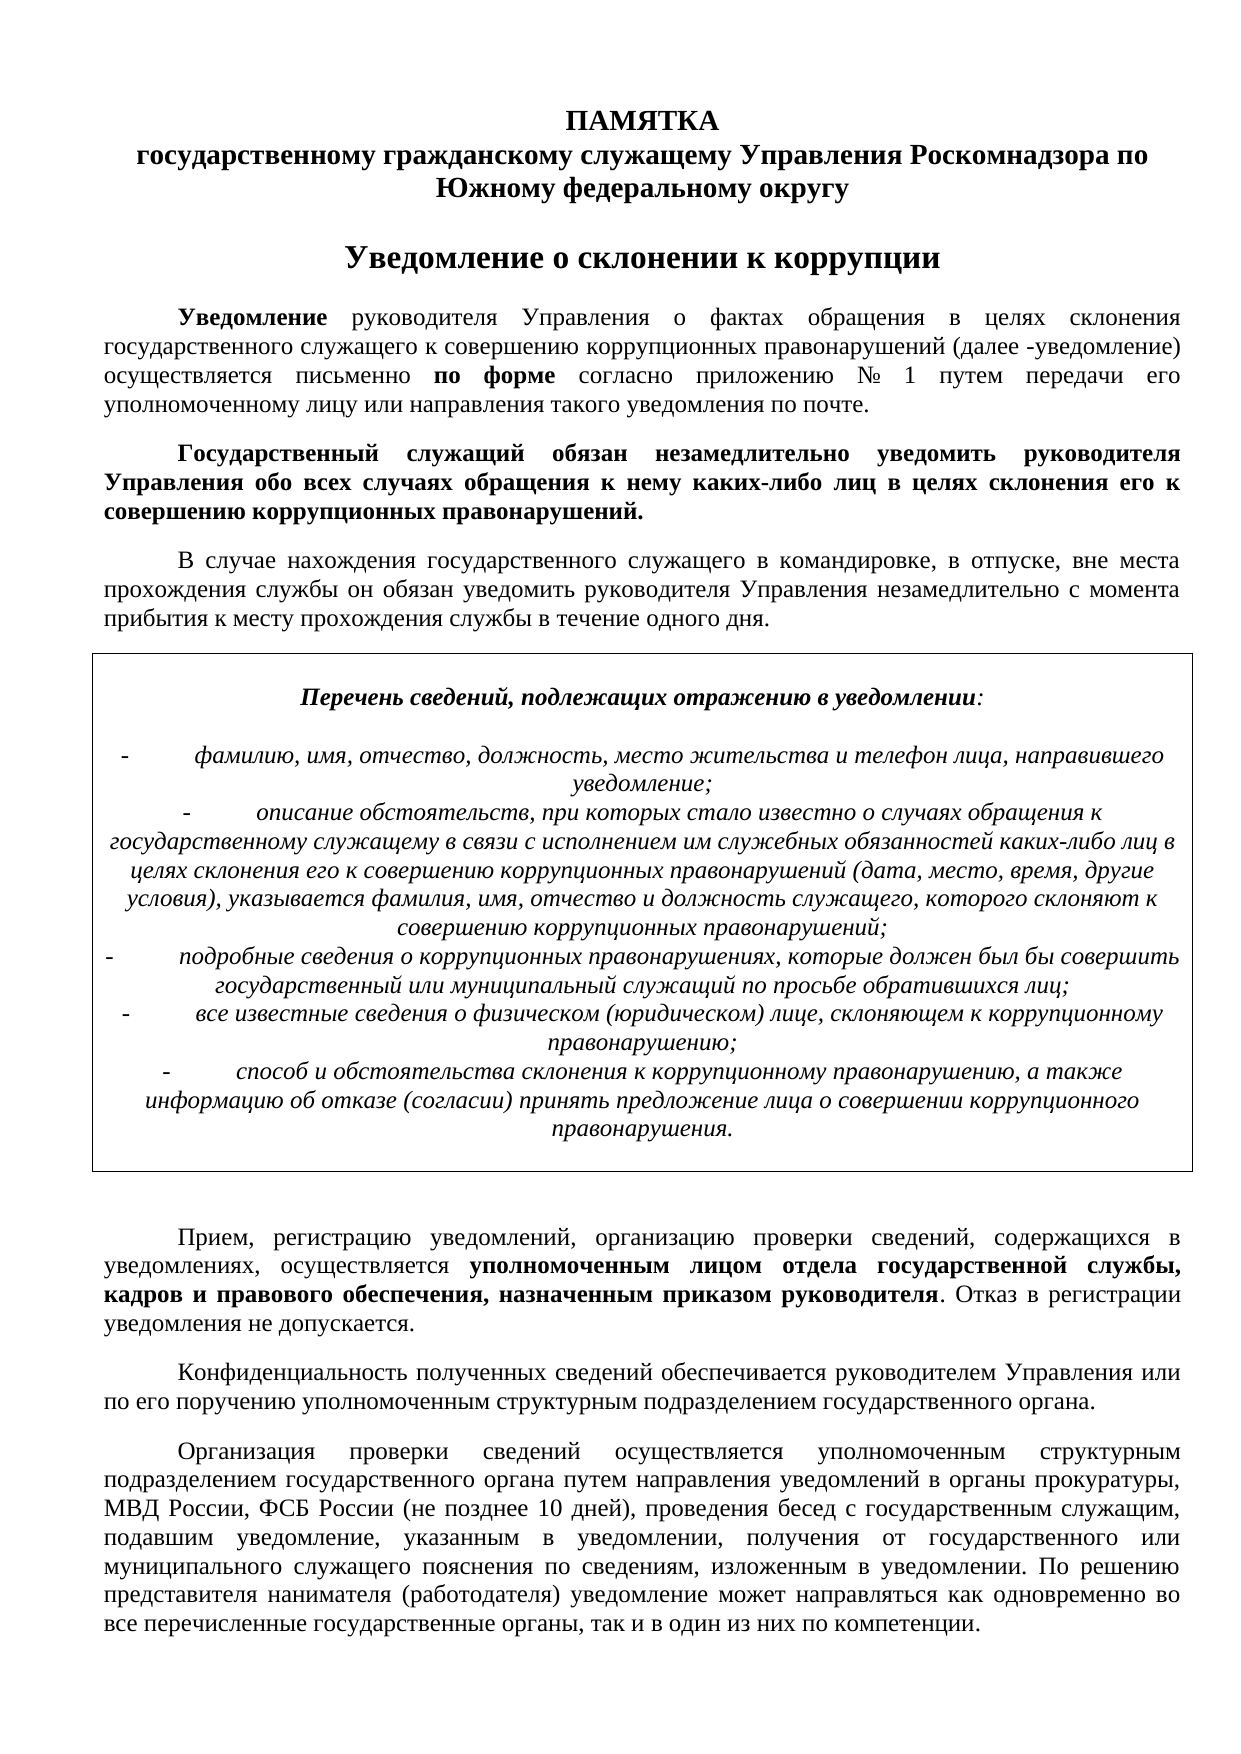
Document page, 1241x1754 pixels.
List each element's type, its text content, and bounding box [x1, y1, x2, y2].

text В случае нахождения государственного служащего в командировке, в отпуске, вне места прохождения службы он обязан уведомить руководителя Управления незамедлительно с момента прибытия к месту прохождения службы в течение одного дня. [103, 545, 1181, 632]
text Уведомление о склонении к коррупции [103, 238, 1181, 276]
text Конфиденциальность полученных сведений обеспечивается руководителем Управления или по его поручению уполномоченным структурным подразделением государственного органа. [103, 1357, 1181, 1415]
text Организация проверки сведений осуществляется уполномоченным структурным подразделением государственного органа путем направления уведомлений в органы прокуратуры, МВД России, ФСБ России (не позднее 10 дней), проведения бесед с государственным служащим, подавшим уведомление, указанным в уведомлении, получения от государственного или муниципального служащего пояснения по сведениям, изложенным в уведомлении. По решению представителя нанимателя (работодателя) уведомление может направляться как одновременно во все перечисленные государственные органы, так и в один из них по компетенции. [103, 1436, 1181, 1637]
text государственному гражданскому служащему Управления Роскомнадзора по Южному федеральному округу [103, 137, 1181, 204]
table_header Перечень сведений, подлежащих отражению в уведомлении: - фамилию, имя, отчество, должность, место жительства и телефон лица, направившего уведомление; - описание обстоятельств, при которых стало известно о случаях обращения к государственному служащему в связи с исполнением им служебных обязанностей каких-либо лиц в целях склонения его к совершению коррупционных правонарушений (дата, место, время, другие условия), указывается фамилия, имя, отчество и должность служащего, которого склоняют к совершению коррупционных правонарушений; - подробные сведения о коррупционных правонарушениях, которые должен был бы совершить государственный или муниципальный служащий по просьбе обратившихся лиц; - все известные сведения о физическом (юридическом) лице, склоняющем к коррупционному правонарушению; - способ и обстоятельства склонения к коррупционному правонарушению, а также информацию об отказе (согласии) принять предложение лица о совершении коррупционного правонарушения. [93, 654, 1192, 1171]
text Государственный служащий обязан незамедлительно уведомить руководителя Управления обо всех случаях обращения к нему каких-либо лиц в целях склонения его к совершению коррупционных правонарушений. [103, 438, 1181, 524]
text Прием, регистрацию уведомлений, организацию проверки сведений, содержащихся в уведомлениях, осуществляется уполномоченным лицом отдела государственной службы, кадров и правового обеспечения, назначенным приказом руководителя. Отказ в регистрации уведомления не допускается. [103, 1222, 1181, 1337]
text Уведомление руководителя Управления о фактах обращения в целях склонения государственного служащего к совершению коррупционных правонарушений (далее -уведомление) осуществляется письменно по форме согласно приложению № 1 путем передачи его уполномоченному лицу или направления такого уведомления по почте. [103, 302, 1181, 417]
text ПАМЯТКА [103, 103, 1181, 137]
